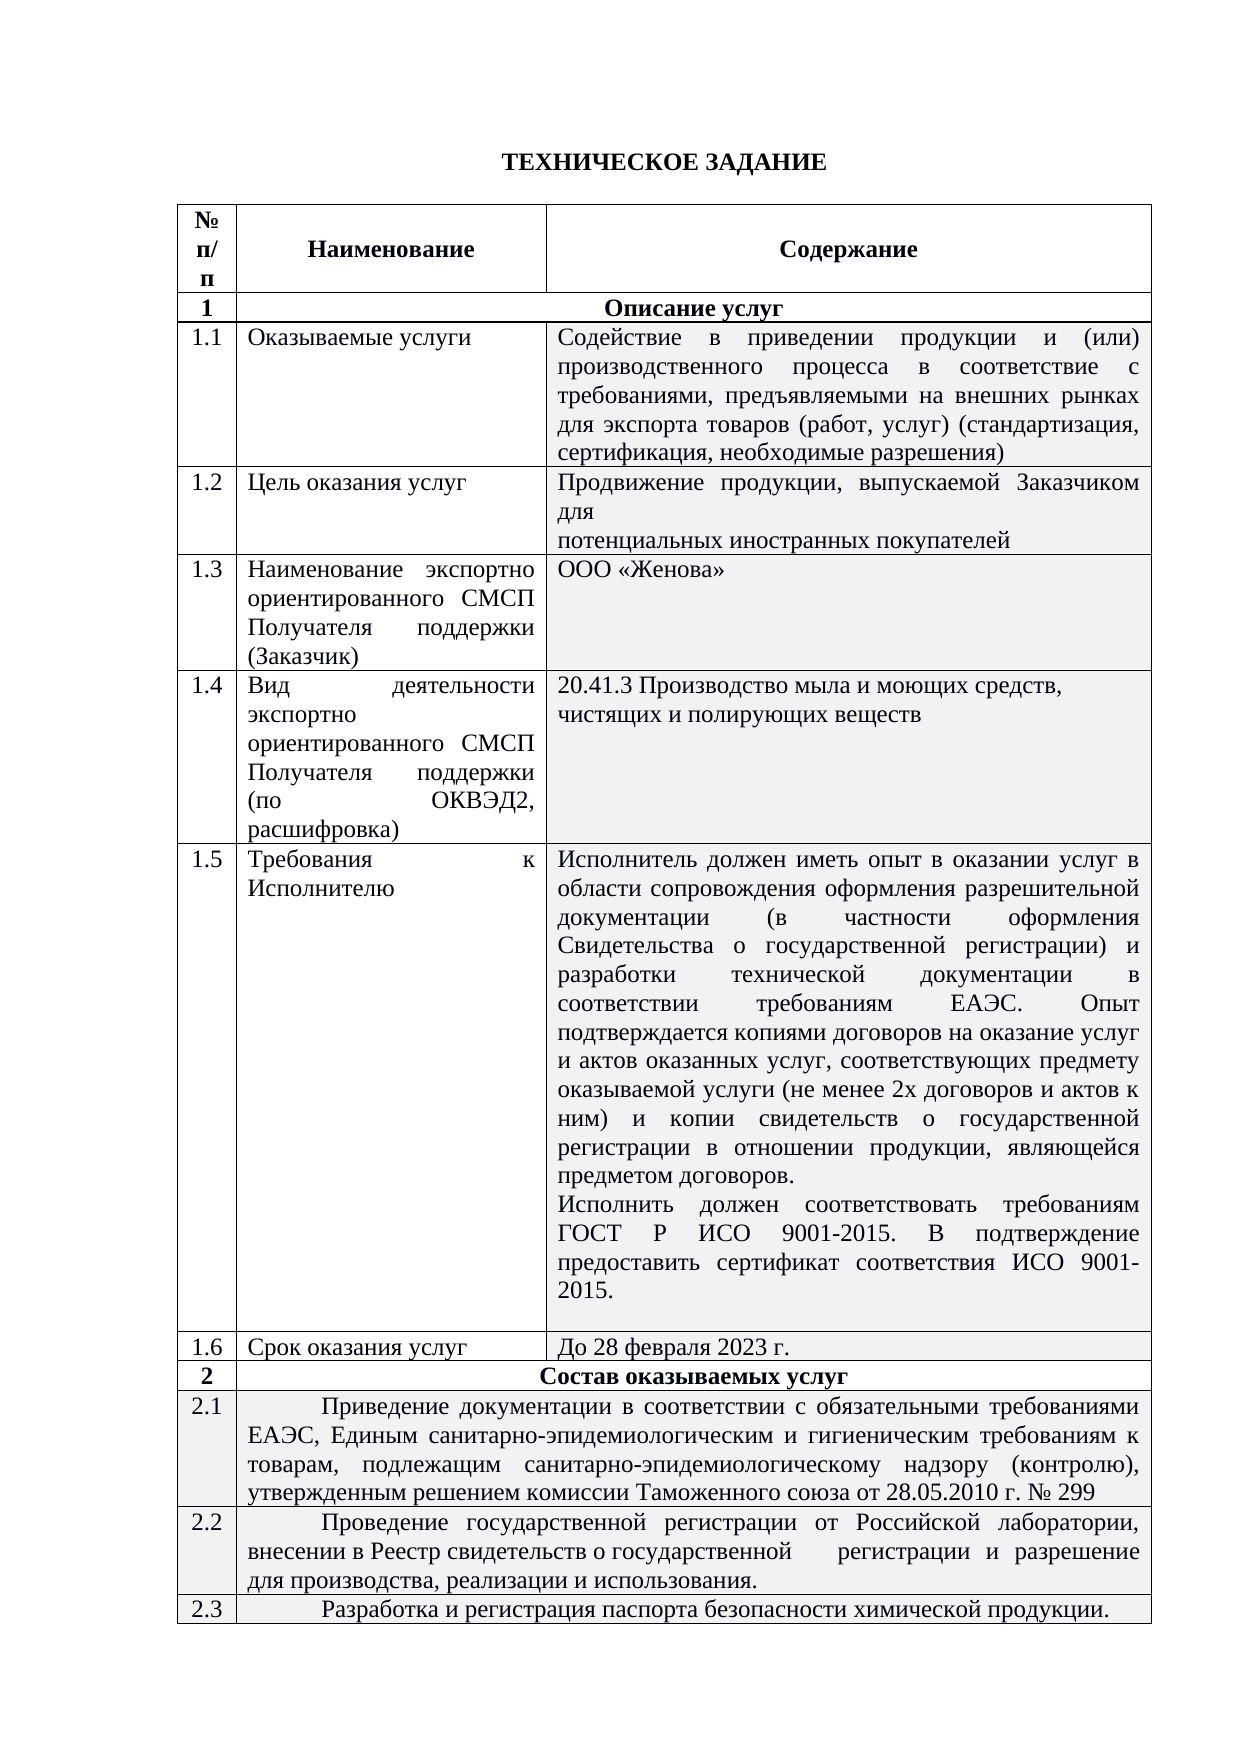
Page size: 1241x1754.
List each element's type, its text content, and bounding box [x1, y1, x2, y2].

table_cell 1.1 [178, 323, 236, 466]
table_cell 1.4 [178, 671, 236, 843]
table_cell Проведение государственной регистрации от Российской лаборатории, внесении в Реестр свидетельств о государственной регистрации и разрешение для производства, реализации и использования. [237, 1507, 1151, 1593]
table_header № п/п [178, 205, 236, 292]
table_cell Требования к Исполнителю [237, 844, 546, 1331]
table_cell 2.2 [178, 1507, 236, 1593]
table_cell Разработка и регистрация паспорта безопасности химической продукции. [237, 1595, 1151, 1623]
table_cell ООО «Женова» [547, 555, 1151, 669]
table_cell До 28 февраля 2023 г. [547, 1332, 1151, 1360]
table_cell 2.1 [178, 1391, 236, 1506]
table_cell Содействие в приведении продукции и (или) производственного процесса в соответствие с требованиями, предъявляемыми на внешних рынках для экспорта товаров (работ, услуг) (стандартизация, сертификация, необходимые разрешения) [547, 323, 1151, 466]
table_cell Срок оказания услуг [237, 1332, 546, 1360]
table_cell 1.5 [178, 844, 236, 1331]
table_header Наименование [237, 205, 546, 292]
table_cell 1.2 [178, 467, 236, 553]
table_cell Приведение документации в соответствии с обязательными требованиями ЕАЭС, Единым санитарно-эпидемиологическим и гигиеническим требованиям к товарам, подлежащим санитарно-эпидемиологическому надзору (контролю), утвержденным решением комиссии Таможенного союза от 28.05.2010 г. № 299 [237, 1391, 1151, 1506]
table_cell Вид деятельности экспортно ориентированного СМСП Получателя поддержки (по ОКВЭД2, расшифровка) [237, 671, 546, 843]
table_cell Описание услуг [237, 293, 1151, 321]
table_cell 1.6 [178, 1332, 236, 1360]
table_cell Состав оказываемых услуг [237, 1361, 1151, 1390]
table_cell 1.3 [178, 555, 236, 669]
table_cell Продвижение продукции, выпускаемой Заказчиком для потенциальных иностранных покупателей [547, 467, 1151, 553]
table_cell 2 [178, 1361, 236, 1390]
table_cell 1 [178, 293, 236, 321]
table_cell Наименование экспортно ориентированного СМСП Получателя поддержки (Заказчик) [237, 555, 546, 669]
table_cell Оказываемые услуги [237, 323, 546, 466]
table_cell 20.41.3 Производство мыла и моющих средств, чистящих и полирующих веществ [547, 671, 1151, 843]
table_cell 2.3 [178, 1595, 236, 1623]
table_cell Цель оказания услуг [237, 467, 546, 553]
text ТЕХНИЧЕСКОЕ ЗАДАНИЕ [177, 147, 1152, 176]
table_cell Исполнитель должен иметь опыт в оказании услуг в области сопровождения оформления разрешительной документации (в частности оформления Свидетельства о государственной регистрации) и разработки технической документации в соответствии требованиям ЕАЭС. Опыт подтверждается копиями договоров на оказание услуг и актов оказанных услуг, соответствующих предмету оказываемой услуги (не менее 2х договоров и актов к ним) и копии свидетельств о государственной регистрации в отношении продукции, являющейся предметом договоров. Исполнить должен соответствовать требованиям ГОСТ Р ИСО 9001-2015. В подтверждение предоставить сертификат соответствия ИСО 9001-2015. [547, 844, 1151, 1331]
table_header Содержание [547, 205, 1151, 292]
